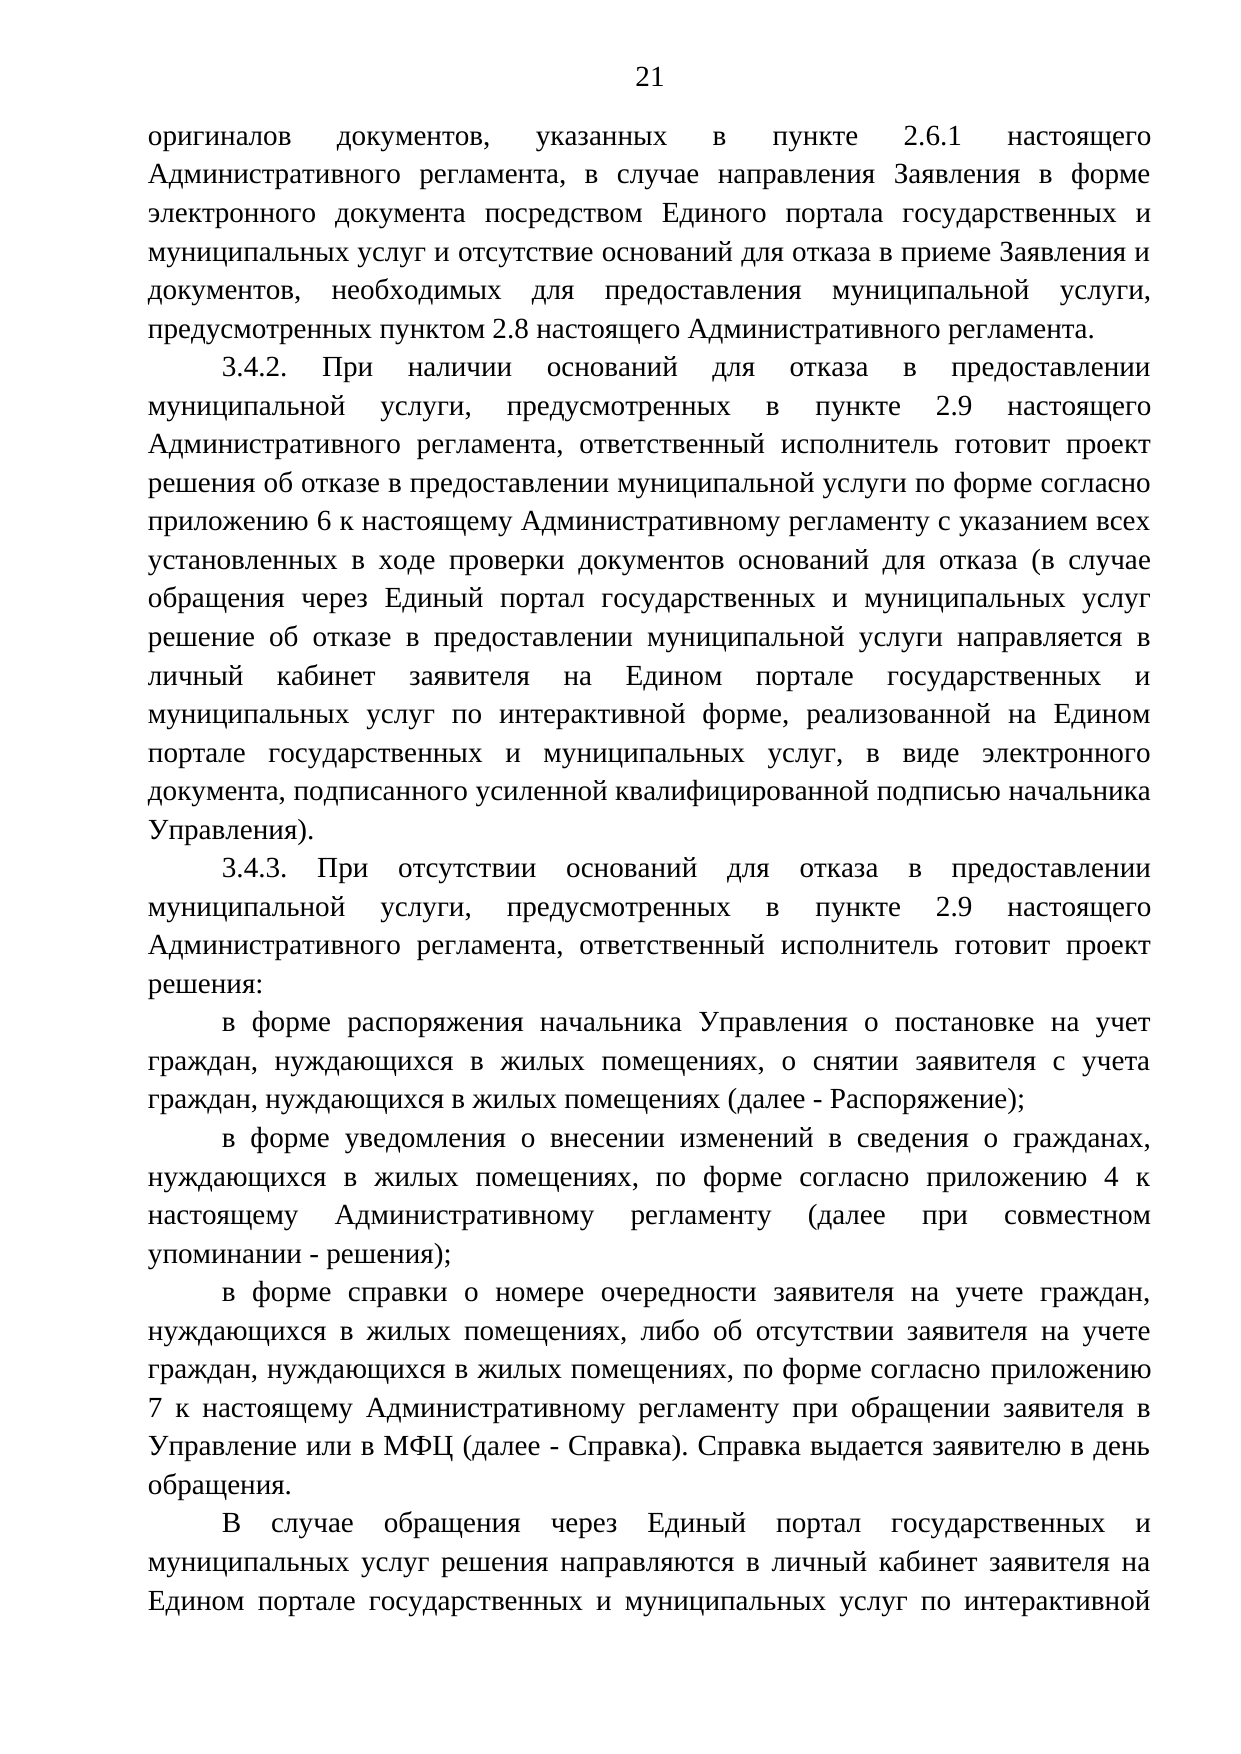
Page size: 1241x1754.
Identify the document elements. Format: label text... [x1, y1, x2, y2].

text 3.4.2. При наличии оснований для отказа в предоставлении муниципальной услуги, предусмотренных в пункте 2.9 настоящего Административного регламента, ответственный исполнитель готовит проект решения об отказе в предоставлении муниципальной услуги по форме согласно приложению 6 к настоящему Административному регламенту с указанием всех установленных в ходе проверки документов оснований для отказа (в случае обращения через Единый портал государственных и муниципальных услуг решение об отказе в предоставлении муниципальной услуги направляется в личный кабинет заявителя на Едином портале государственных и муниципальных услуг по интерактивной форме, реализованной на Едином портале государственных и муниципальных услуг, в виде электронного документа, подписанного усиленной квалифицированной подписью начальника Управления). [148, 349, 1152, 845]
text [148, 118, 1152, 344]
text в форме уведомления о внесении изменений в сведения о гражданах, нуждающихся в жилых помещениях, по форме согласно приложению 4 к настоящему Административному регламенту (далее при совместном упоминании - решения); [148, 1120, 1152, 1269]
text в форме распоряжения начальника Управления о постановке на учет граждан, нуждающихся в жилых помещениях, о снятии заявителя с учета граждан, нуждающихся в жилых помещениях (далее - Распоряжение); [148, 1004, 1152, 1115]
text в форме справки о номере очередности заявителя на учете граждан, нуждающихся в жилых помещениях, либо об отсутствии заявителя на учете граждан, нуждающихся в жилых помещениях, по форме согласно приложению 7 к настоящему Административному регламенту при обращении заявителя в Управление или в МФЦ (далее - Справка). Справка выдается заявителю в день обращения. [148, 1274, 1152, 1501]
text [148, 1506, 1152, 1616]
text 3.4.3. При отсутствии оснований для отказа в предоставлении муниципальной услуги, предусмотренных в пункте 2.9 настоящего Административного регламента, ответственный исполнитель готовит проект решения: [148, 850, 1152, 999]
